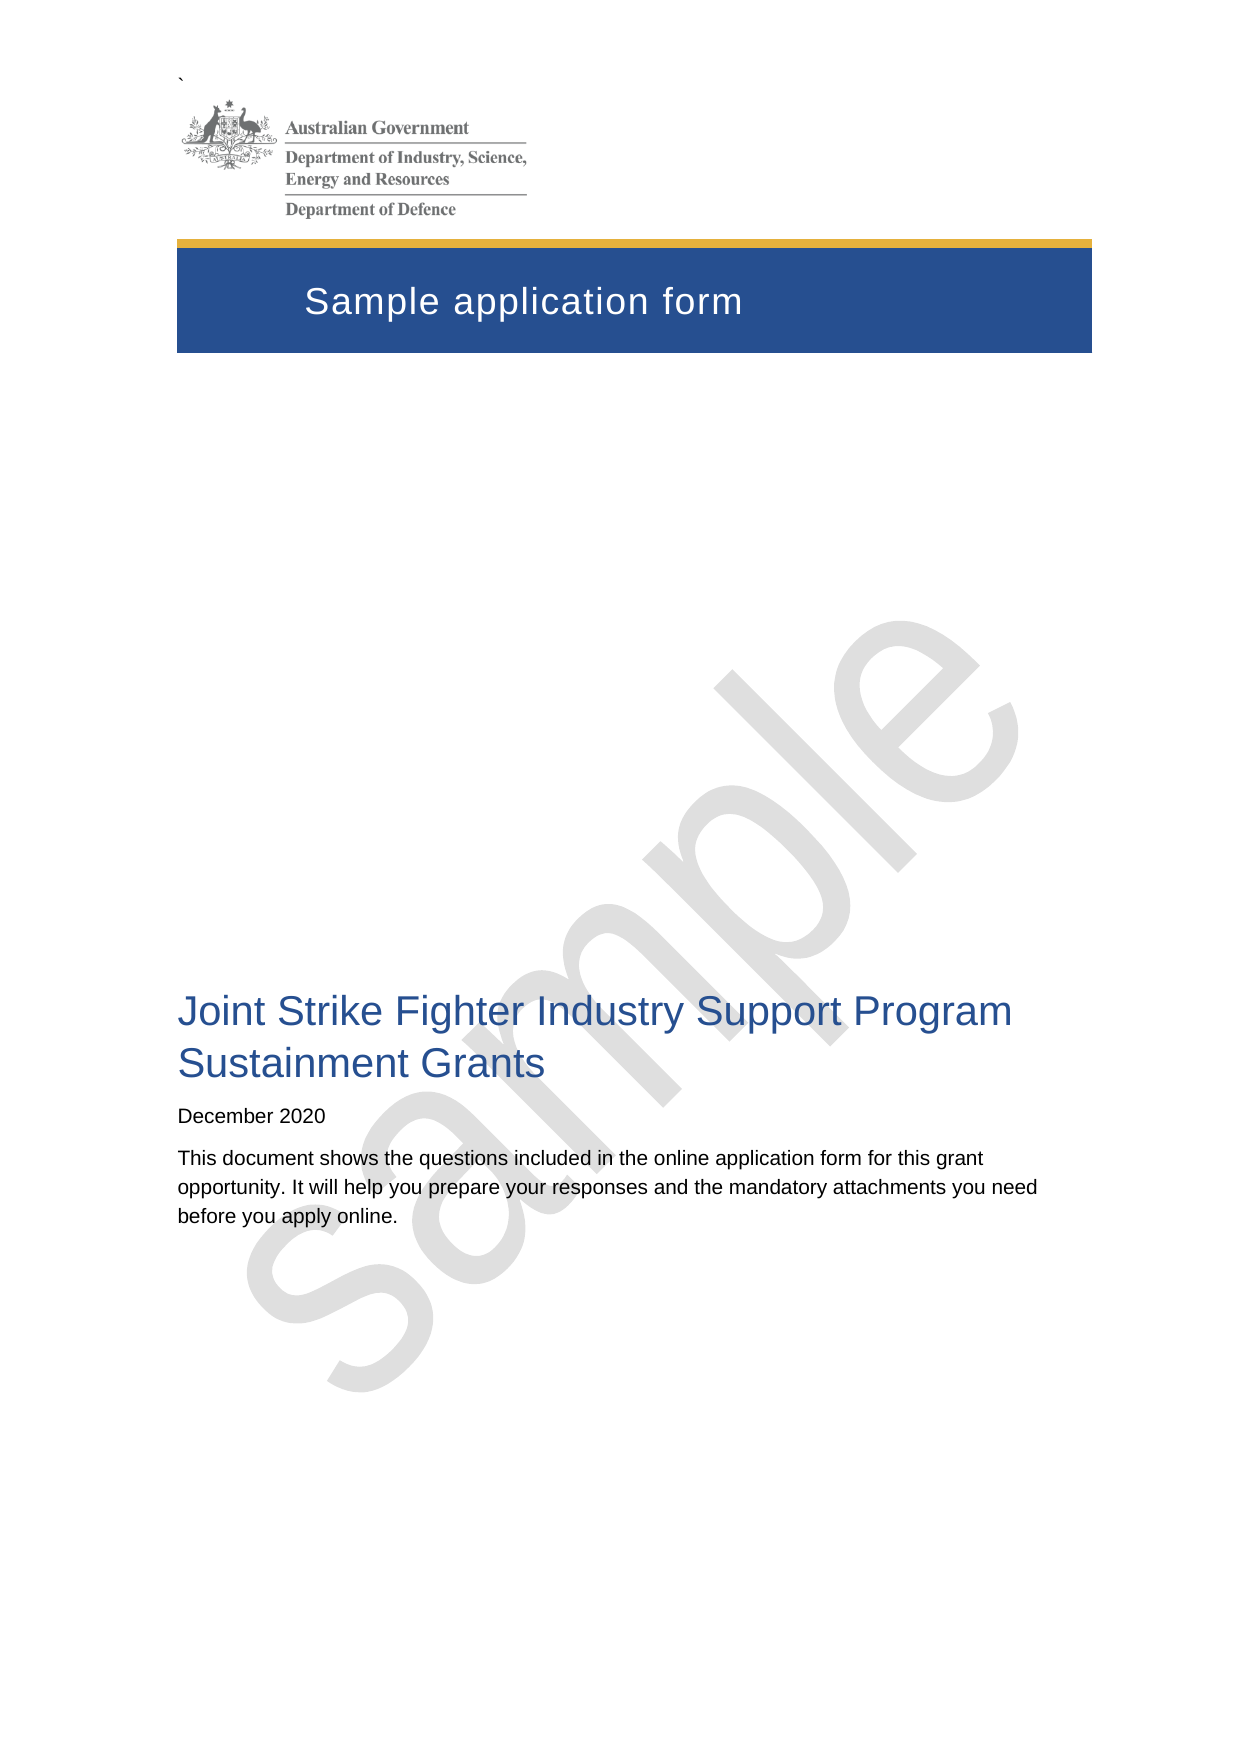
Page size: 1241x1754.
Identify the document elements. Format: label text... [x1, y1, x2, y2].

picture [177, 97, 1093, 235]
subtitle Joint Strike Fighter Industry Support Program [177, 986, 1092, 1034]
text December 2020 [177, 1099, 1092, 1128]
subtitle Sustainment Grants [177, 1038, 1092, 1086]
text This document shows the questions included in the online application form for this grant opportunity. It will help you prepare your responses and the mandatory attachments you need before you apply online. [177, 1140, 1092, 1228]
